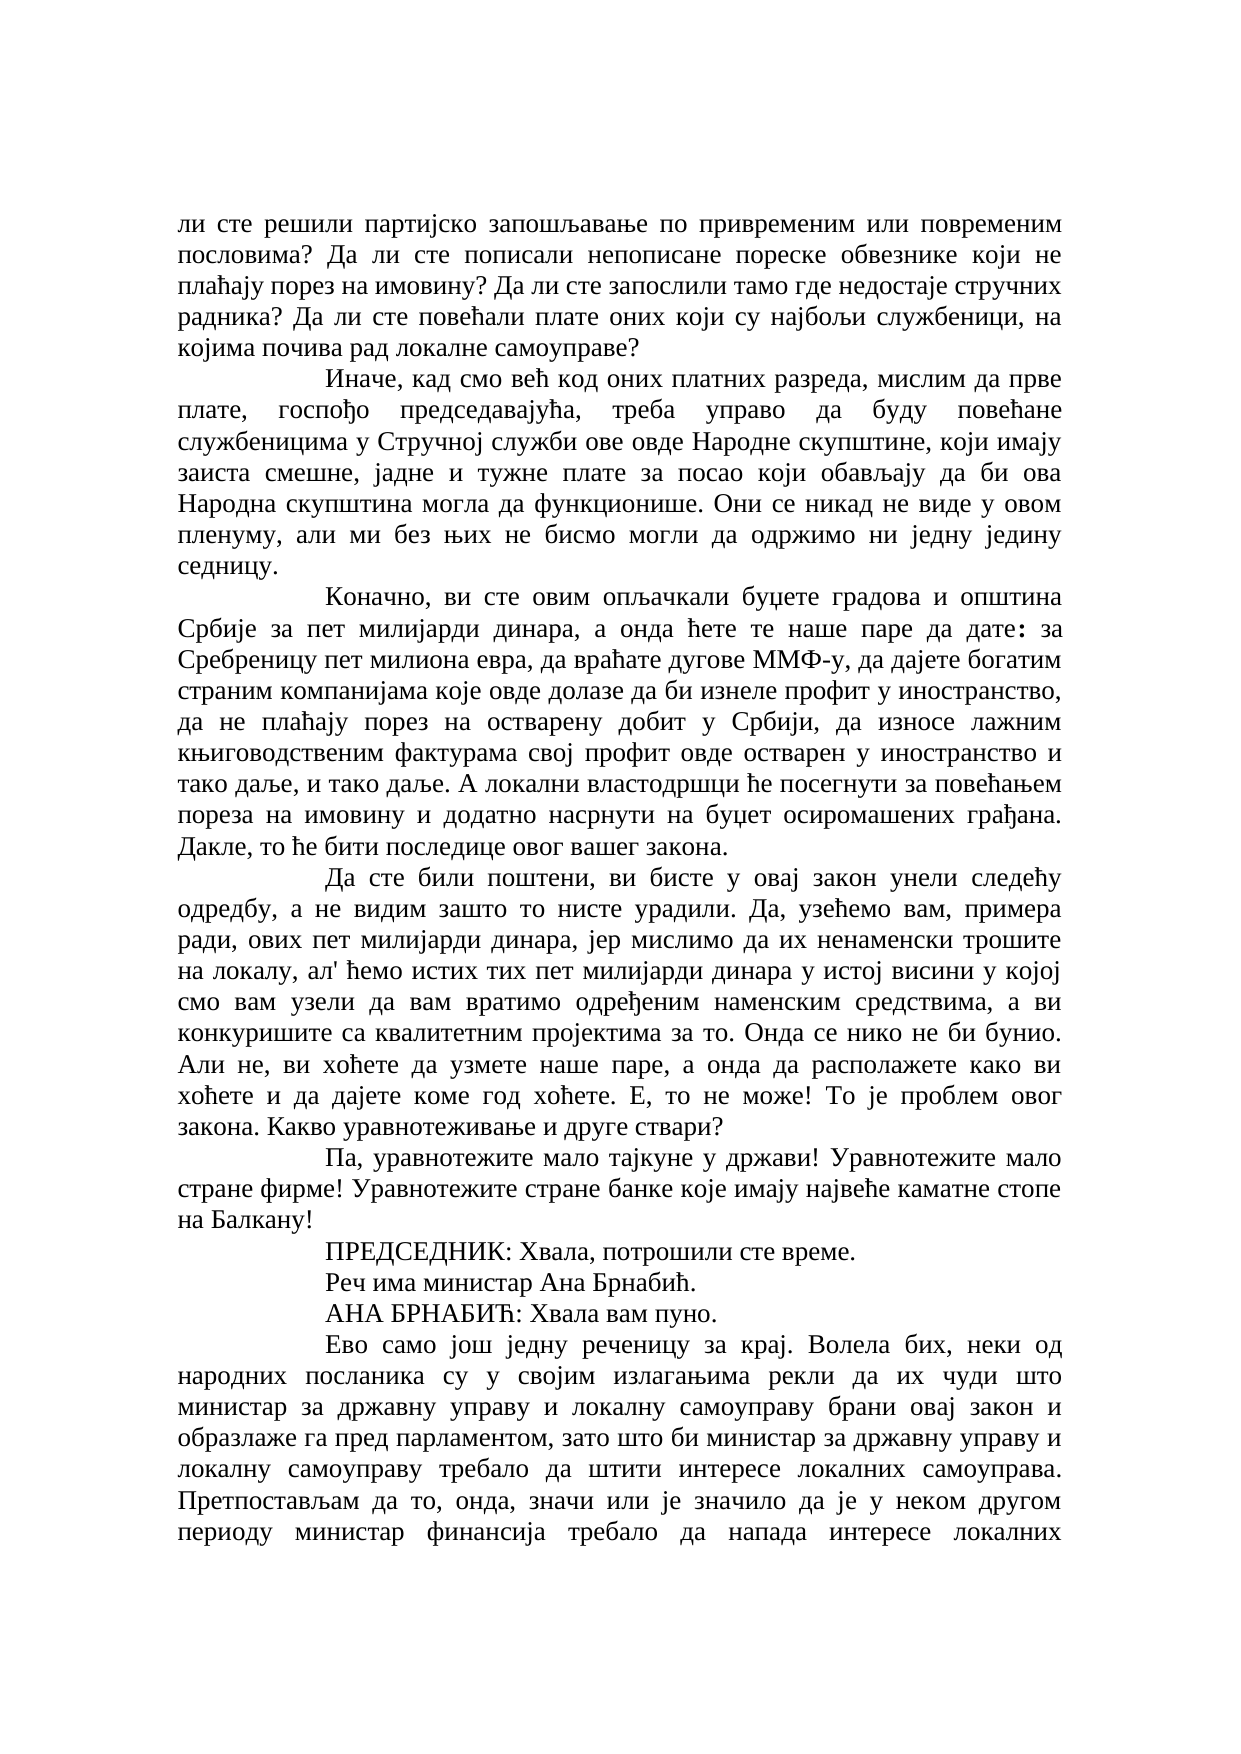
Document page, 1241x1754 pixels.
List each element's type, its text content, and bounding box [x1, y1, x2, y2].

text Реч има министар Ана Брнабић. [177, 1266, 1063, 1297]
text Коначно, ви сте овим опљачкали буџете градова и општина Србије за пет милијарди динара, а онда ћете те наше паре да дате: за Сребреницу пет милиона евра, да враћате дугове ММФ-у, да дајете богатим страним компанијама које овде долазе да би изнеле профит у иностранство, да не плаћају порез на остварену добит у Србији, да износе лажним књиговодственим фактурама свој профит овде остварен у иностранство и тако даље, и тако даље. А локални властодршци ће посегнути за повећањем пореза на имовину и додатно насрнути на буџет осиромашених грађана. Дакле, то ће бити последице овог вашег закона. [177, 581, 1063, 861]
text АНА БРНАБИЋ: Хвала вам пуно. [177, 1297, 1063, 1328]
text Иначе, кад смо већ код оних платних разреда, мислим да прве плате, госпођо председавајућа, треба управо да буду повећане службеницима у Стручној служби ове овде Народне скупштине, који имају заиста смешне, јадне и тужне плате за посао који обављају да би ова Народна скупштина могла да функционише. Они се никад не виде у овом пленуму, али ми без њих не бисмо могли да одржимо ни једну једину седницу. [177, 362, 1063, 581]
text ПРЕДСЕДНИК: Хвала, потрошили сте време. [177, 1234, 1063, 1266]
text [177, 207, 1063, 362]
text Да сте били поштени, ви бисте у овај закон унели следећу одредбу, а не видим зашто то нисте урадили. Да, узећемо вам, примера ради, ових пет милијарди динара, јер мислимо да их ненаменски трошите на локалу, ал' ћемо истих тих пет милијарди динара у истој висини у којој смо вам узели да вам вратимо одређеним наменским средствима, а ви конкуришите са квалитетним пројектима за то. Онда се нико не би бунио. Али не, ви хоћете да узмете наше паре, а онда да располажете како ви хоћете и да дајете коме год хоћете. Е, то не може! То је проблем овог закона. Какво уравнотеживање и друге ствари? [177, 861, 1063, 1141]
text Па, уравнотежите мало тајкуне у држави! Уравнотежите мало стране фирме! Уравнотежите стране банке које имају највеће каматне стопе на Балкану! [177, 1141, 1063, 1234]
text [177, 1328, 1063, 1546]
